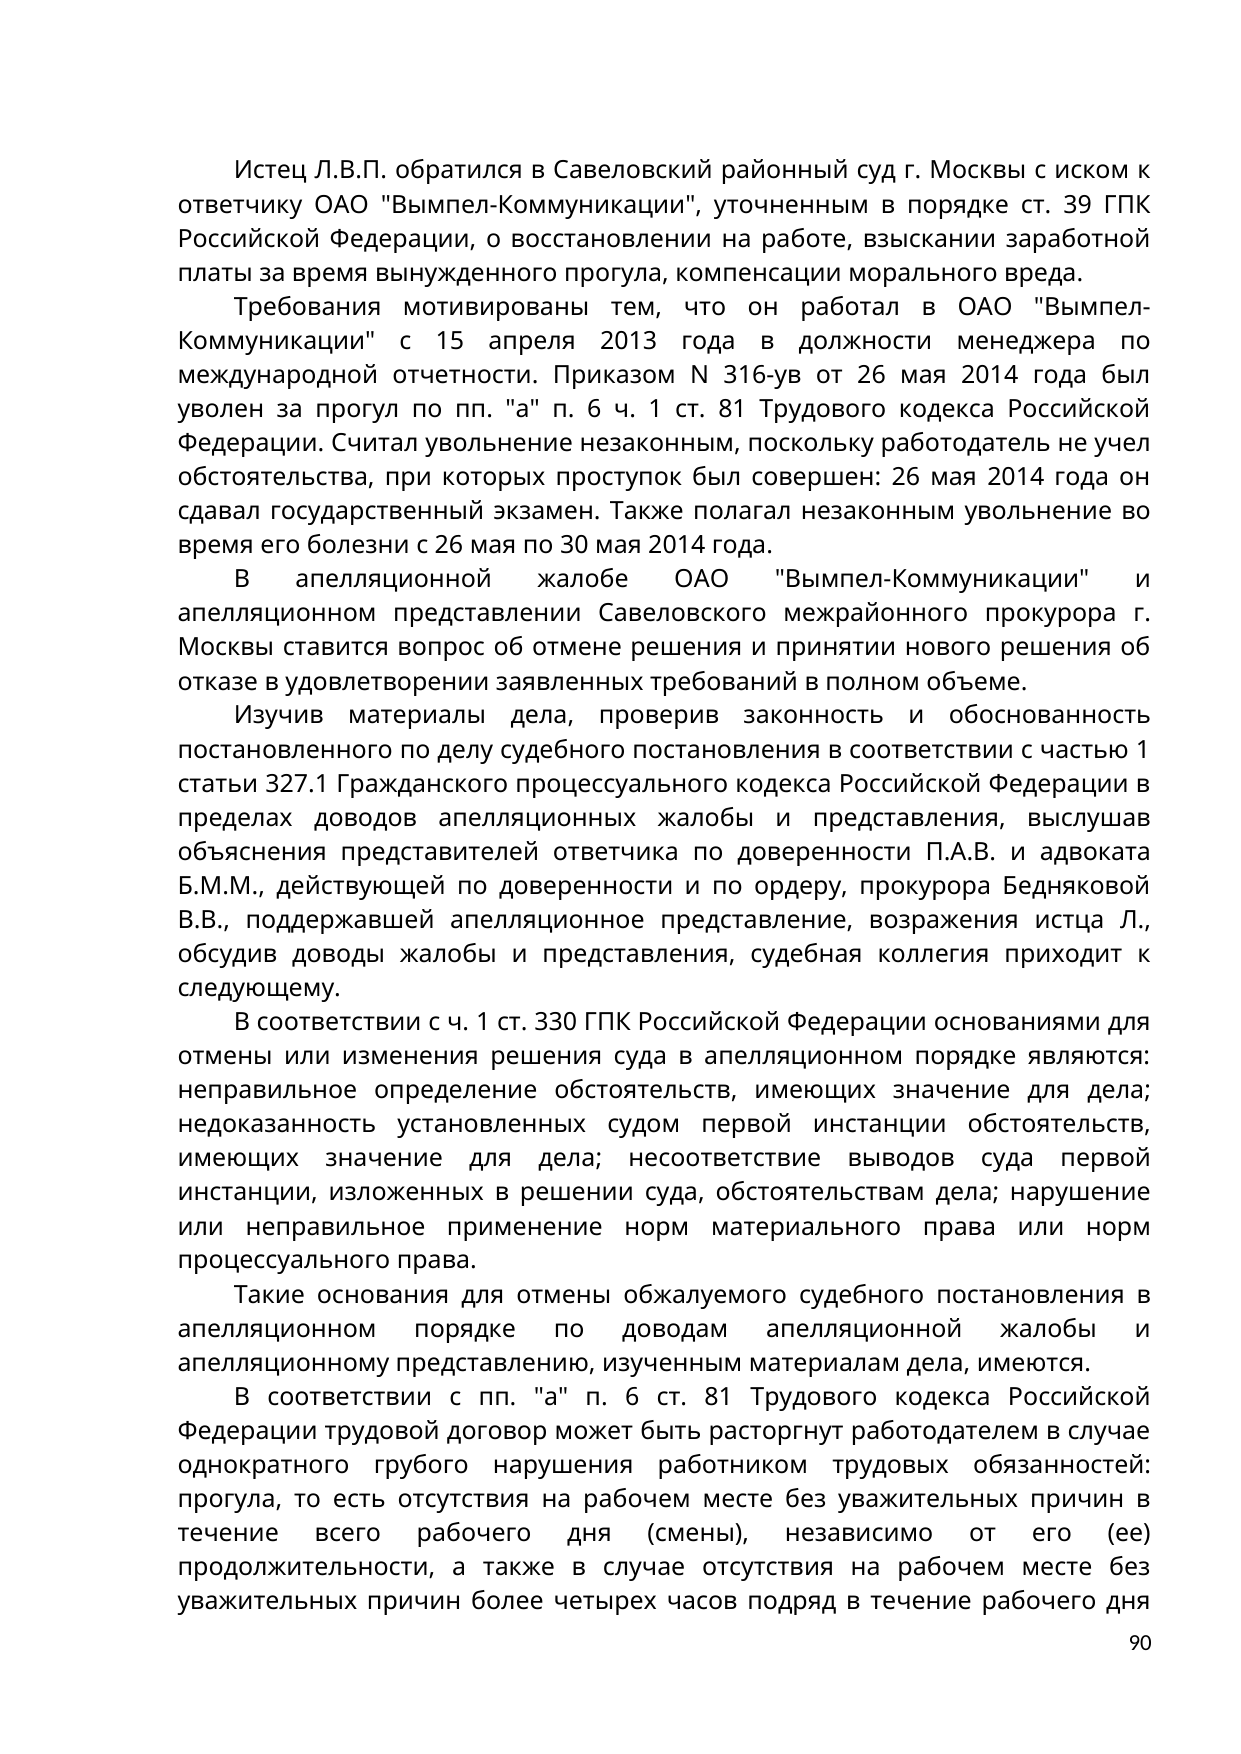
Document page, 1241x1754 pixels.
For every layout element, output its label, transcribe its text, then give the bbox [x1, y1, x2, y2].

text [177, 1378, 1152, 1617]
text В соответствии с ч. 1 ст. 330 ГПК Российской Федерации основаниями для отмены или изменения решения суда в апелляционном порядке являются: неправильное определение обстоятельств, имеющих значение для дела; недоказанность установленных судом первой инстанции обстоятельств, имеющих значение для дела; несоответствие выводов суда первой инстанции, изложенных в решении суда, обстоятельствам дела; нарушение или неправильное применение норм материального права или норм процессуального права. [177, 1004, 1152, 1276]
text Истец Л.В.П. обратился в Савеловский районный суд г. Москвы с иском к ответчику ОАО "Вымпел-Коммуникации", уточненным в порядке ст. 39 ГПК Российской Федерации, о восстановлении на работе, взыскании заработной платы за время вынужденного прогула, компенсации морального вреда. [177, 152, 1152, 288]
text Такие основания для отмены обжалуемого судебного постановления в апелляционном порядке по доводам апелляционной жалобы и апелляционному представлению, изученным материалам дела, имеются. [177, 1276, 1152, 1378]
text Требования мотивированы тем, что он работал в ОАО "Вымпел-Коммуникации" с 15 апреля 2013 года в должности менеджера по международной отчетности. Приказом N 316-ув от 26 мая 2014 года был уволен за прогул по пп. "а" п. 6 ч. 1 ст. 81 Трудового кодекса Российской Федерации. Считал увольнение незаконным, поскольку работодатель не учел обстоятельства, при которых проступок был совершен: 26 мая 2014 года он сдавал государственный экзамен. Также полагал незаконным увольнение во время его болезни с 26 мая по 30 мая 2014 года. [177, 288, 1152, 561]
text В апелляционной жалобе ОАО "Вымпел-Коммуникации" и апелляционном представлении Савеловского межрайонного прокурора г. Москвы ставится вопрос об отмене решения и принятии нового решения об отказе в удовлетворении заявленных требований в полном объеме. [177, 561, 1152, 697]
text Изучив материалы дела, проверив законность и обоснованность постановленного по делу судебного постановления в соответствии с частью 1 статьи 327.1 Гражданского процессуального кодекса Российской Федерации в пределах доводов апелляционных жалобы и представления, выслушав объяснения представителей ответчика по доверенности П.А.В. и адвоката Б.М.М., действующей по доверенности и по ордеру, прокурора Бедняковой В.В., поддержавшей апелляционное представление, возражения истца Л., обсудив доводы жалобы и представления, судебная коллегия приходит к следующему. [177, 697, 1152, 1004]
